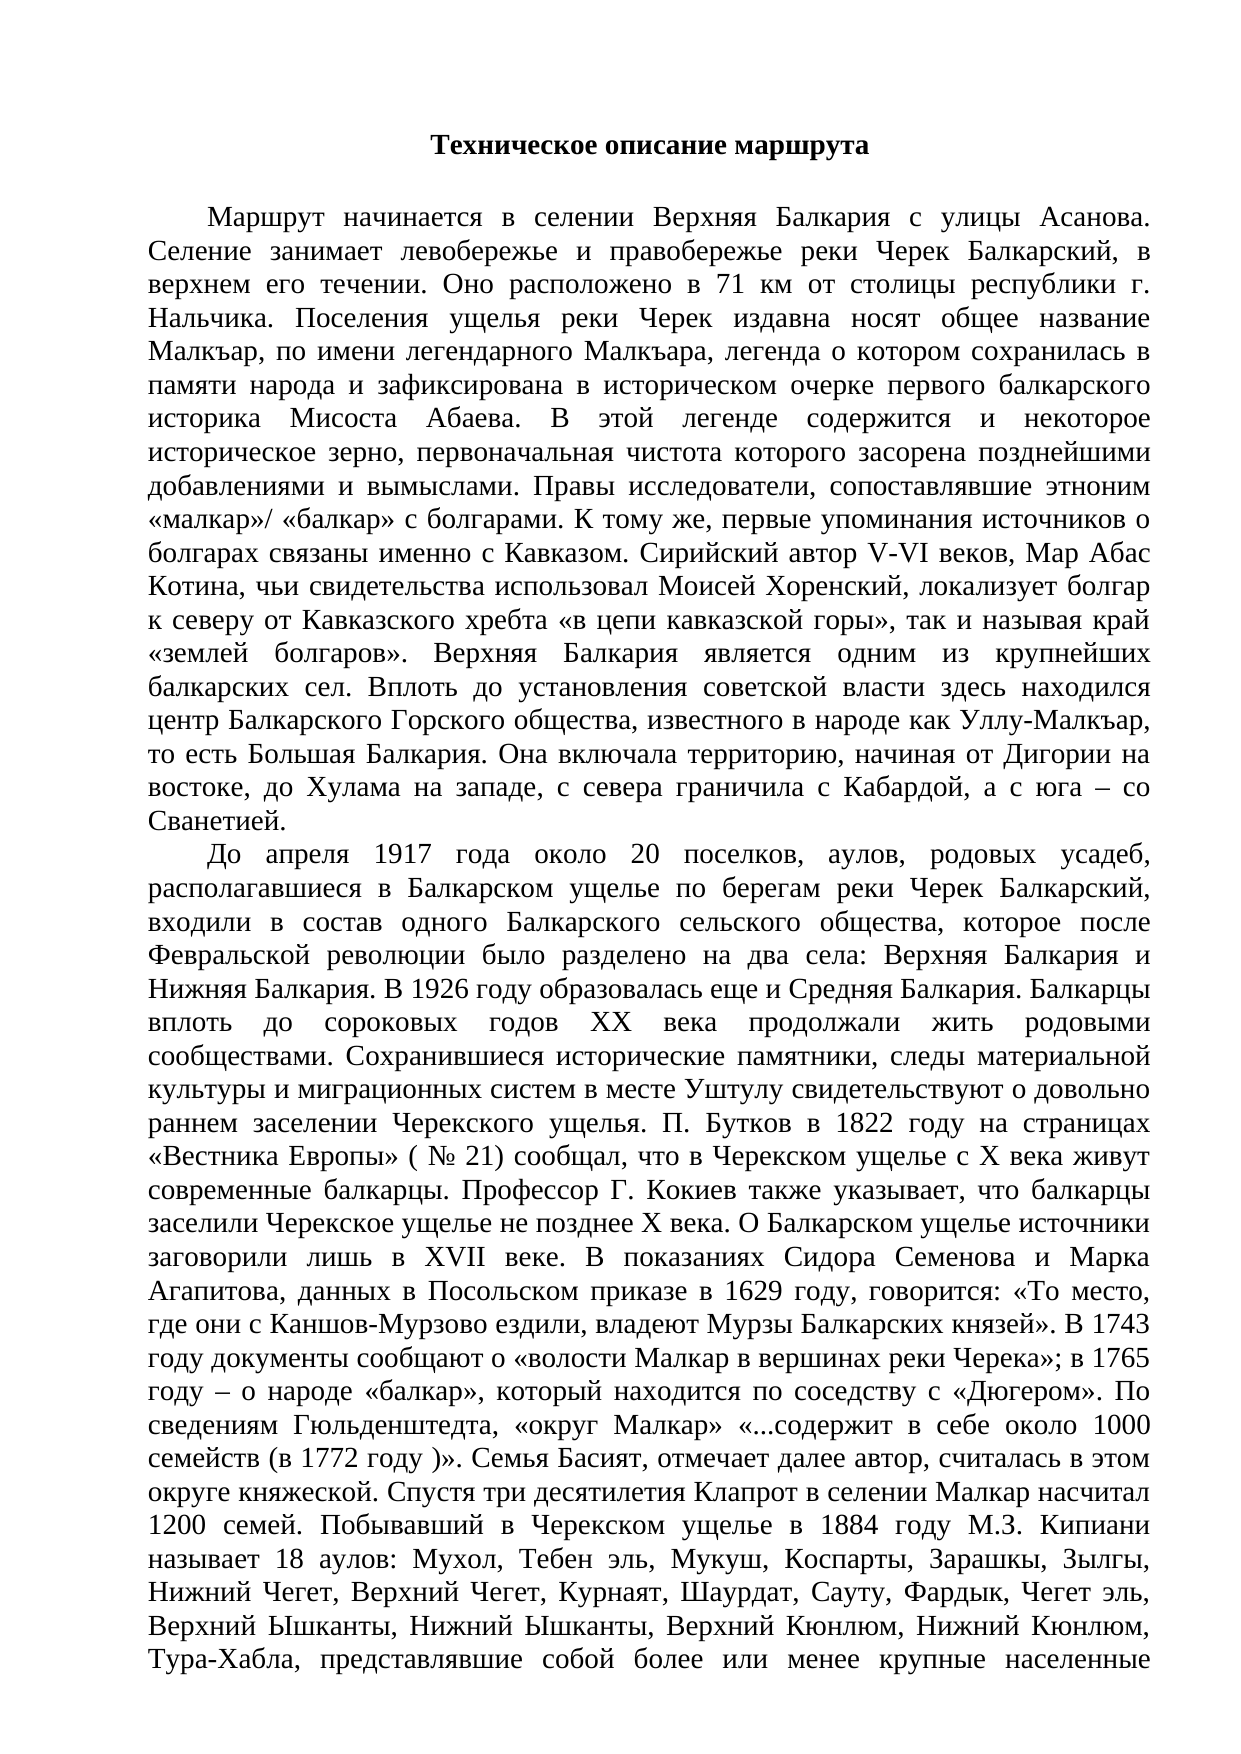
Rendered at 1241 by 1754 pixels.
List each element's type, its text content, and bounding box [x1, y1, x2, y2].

text Техническое описание маршрута [148, 127, 1152, 161]
text Маршрут начинается в селении Верхняя Балкария с улицы Асанова. Селение занимает левобережье и правобережье реки Черек Балкарский, в верхнем его течении. Оно расположено в 71 км от столицы республики г. Нальчика. Поселения ущелья реки Черек издавна носят общее название Малкъар, по имени легендарного Малкъара, легенда о котором сохранилась в памяти народа и зафиксирована в историческом очерке первого балкарского историка Мисоста Абаева. В этой легенде содержится и некоторое историческое зерно, первоначальная чистота которого засорена позднейшими добавлениями и вымыслами. Правы исследователи, сопоставлявшие этноним «малкар»/ «балкар» с болгарами. К тому же, первые упоминания источников о болгарах связаны именно с Кавказом. Сирийский автор V-VI веков, Map Абас Котина, чьи свидетельства использовал Моисей Хоренский, локализует болгар к северу от Кавказского хребта «в цепи кавказской горы», так и называя край «землей болгаров». Верхняя Балкария является одним из крупнейших балкарских сел. Вплоть до установления советской власти здесь находился центр Балкарского Горского общества, известного в народе как Уллу-Малкъар, то есть Большая Балкария. Она включала территорию, начиная от Дигории на востоке, до Хулама на западе, с севера граничила с Кабардой, а с юга – со Сванетией. [148, 199, 1152, 837]
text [148, 837, 1152, 1675]
